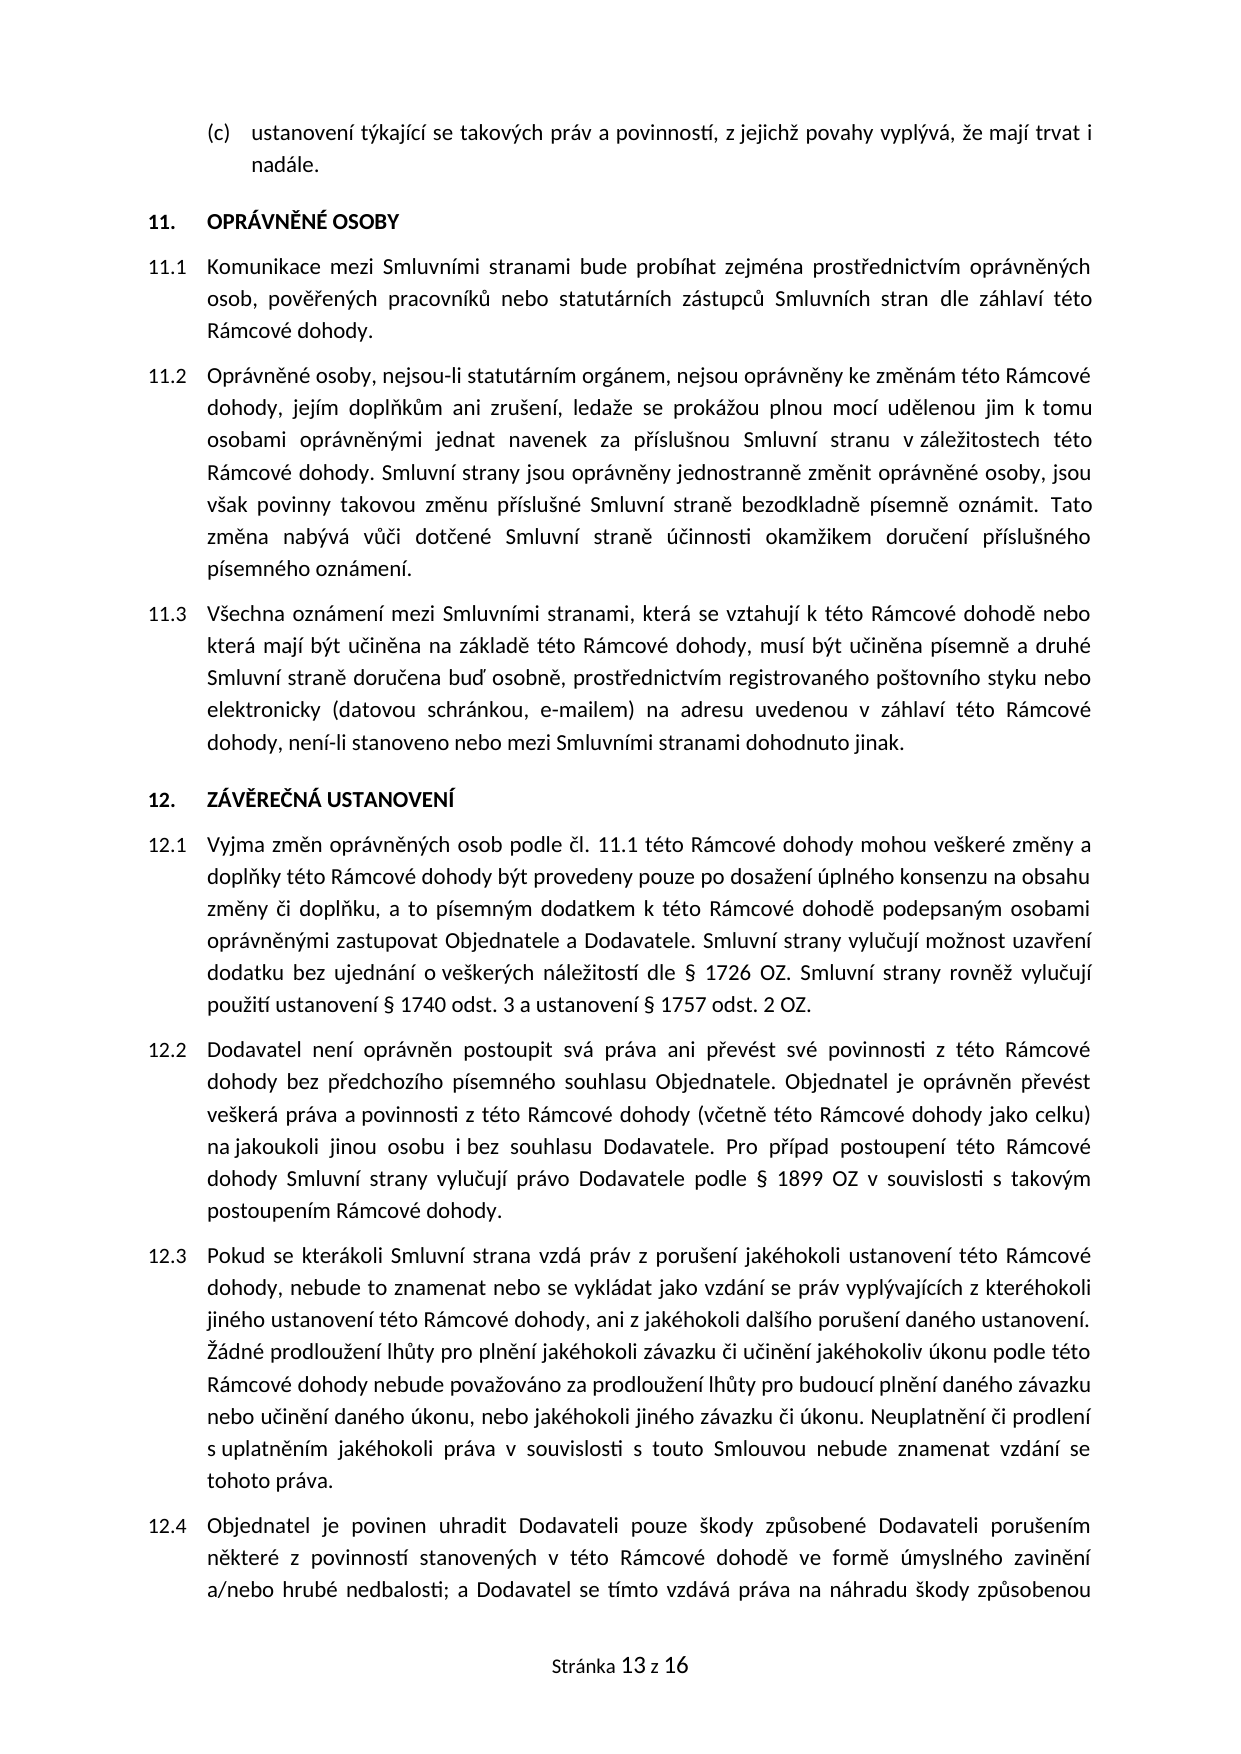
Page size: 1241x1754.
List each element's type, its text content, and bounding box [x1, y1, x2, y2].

subtitle OPRÁVNĚNÉ OSOBY [148, 207, 1092, 236]
text Dodavatel není oprávněn postoupit svá práva ani převést své povinnosti z této Rámcové dohody bez předchozího písemného souhlasu Objednatele. Objednatel je oprávněn převést veškerá práva a povinnosti z této Rámcové dohody (včetně této Rámcové dohody jako celku) na jakoukoli jinou osobu i bez souhlasu Dodavatele. Pro případ postoupení této Rámcové dohody Smluvní strany vylučují právo Dodavatele podle § 1899 OZ v souvislosti s takovým postoupením Rámcové dohody. [148, 1035, 1092, 1224]
text Všechna oznámení mezi Smluvními stranami, která se vztahují k této Rámcové dohodě nebo která mají být učiněna na základě této Rámcové dohody, musí být učiněna písemně a druhé Smluvní straně doručena buď osobně, prostřednictvím registrovaného poštovního styku nebo elektronicky (datovou schránkou, e-mailem) na adresu uvedenou v záhlaví této Rámcové dohody, není-li stanoveno nebo mezi Smluvními stranami dohodnuto jinak. [148, 599, 1092, 756]
text Komunikace mezi Smluvními stranami bude probíhat zejména prostřednictvím oprávněných osob, pověřených pracovníků nebo statutárních zástupců Smluvních stran dle záhlaví této Rámcové dohody. [148, 252, 1092, 344]
subtitle ZÁVĚREČNÁ USTANOVENÍ [148, 785, 1092, 813]
text Pokud se kterákoli Smluvní strana vzdá práv z porušení jakéhokoli ustanovení této Rámcové dohody, nebude to znamenat nebo se vykládat jako vzdání se práv vyplývajících z kteréhokoli jiného ustanovení této Rámcové dohody, ani z jakéhokoli dalšího porušení daného ustanovení. Žádné prodloužení lhůty pro plnění jakéhokoli závazku či učinění jakéhokoliv úkonu podle této Rámcové dohody nebude považováno za prodloužení lhůty pro budoucí plnění daného závazku nebo učinění daného úkonu, nebo jakéhokoli jiného závazku či úkonu. Neuplatnění či prodlení s uplatněním jakéhokoli práva v souvislosti s touto Smlouvou nebude znamenat vzdání se tohoto práva. [148, 1241, 1092, 1494]
text Vyjma změn oprávněných osob podle čl. 11.1 této Rámcové dohody mohou veškeré změny a doplňky této Rámcové dohody být provedeny pouze po dosažení úplného konsenzu na obsahu změny či doplňku, a to písemným dodatkem k této Rámcové dohodě podepsaným osobami oprávněnými zastupovat Objednatele a Dodavatele. Smluvní strany vylučují možnost uzavření dodatku bez ujednání o veškerých náležitostí dle § 1726 OZ. Smluvní strany rovněž vylučují použití ustanovení § 1740 odst. 3 a ustanovení § 1757 odst. 2 OZ. [148, 830, 1092, 1019]
text Oprávněné osoby, nejsou-li statutárním orgánem, nejsou oprávněny ke změnám této Rámcové dohody, jejím doplňkům ani zrušení, ledaže se prokážou plnou mocí udělenou jim k tomu osobami oprávněnými jednat navenek za příslušnou Smluvní stranu v záležitostech této Rámcové dohody. Smluvní strany jsou oprávněny jednostranně změnit oprávněné osoby, jsou však povinny takovou změnu příslušné Smluvní straně bezodkladně písemně oznámit. Tato změna nabývá vůči dotčené Smluvní straně účinnosti okamžikem doručení příslušného písemného oznámení. [148, 361, 1092, 582]
text ustanovení týkající se takových práv a povinností, z jejichž povahy vyplývá, že mají trvat i nadále. [207, 118, 1092, 178]
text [148, 1511, 1092, 1603]
